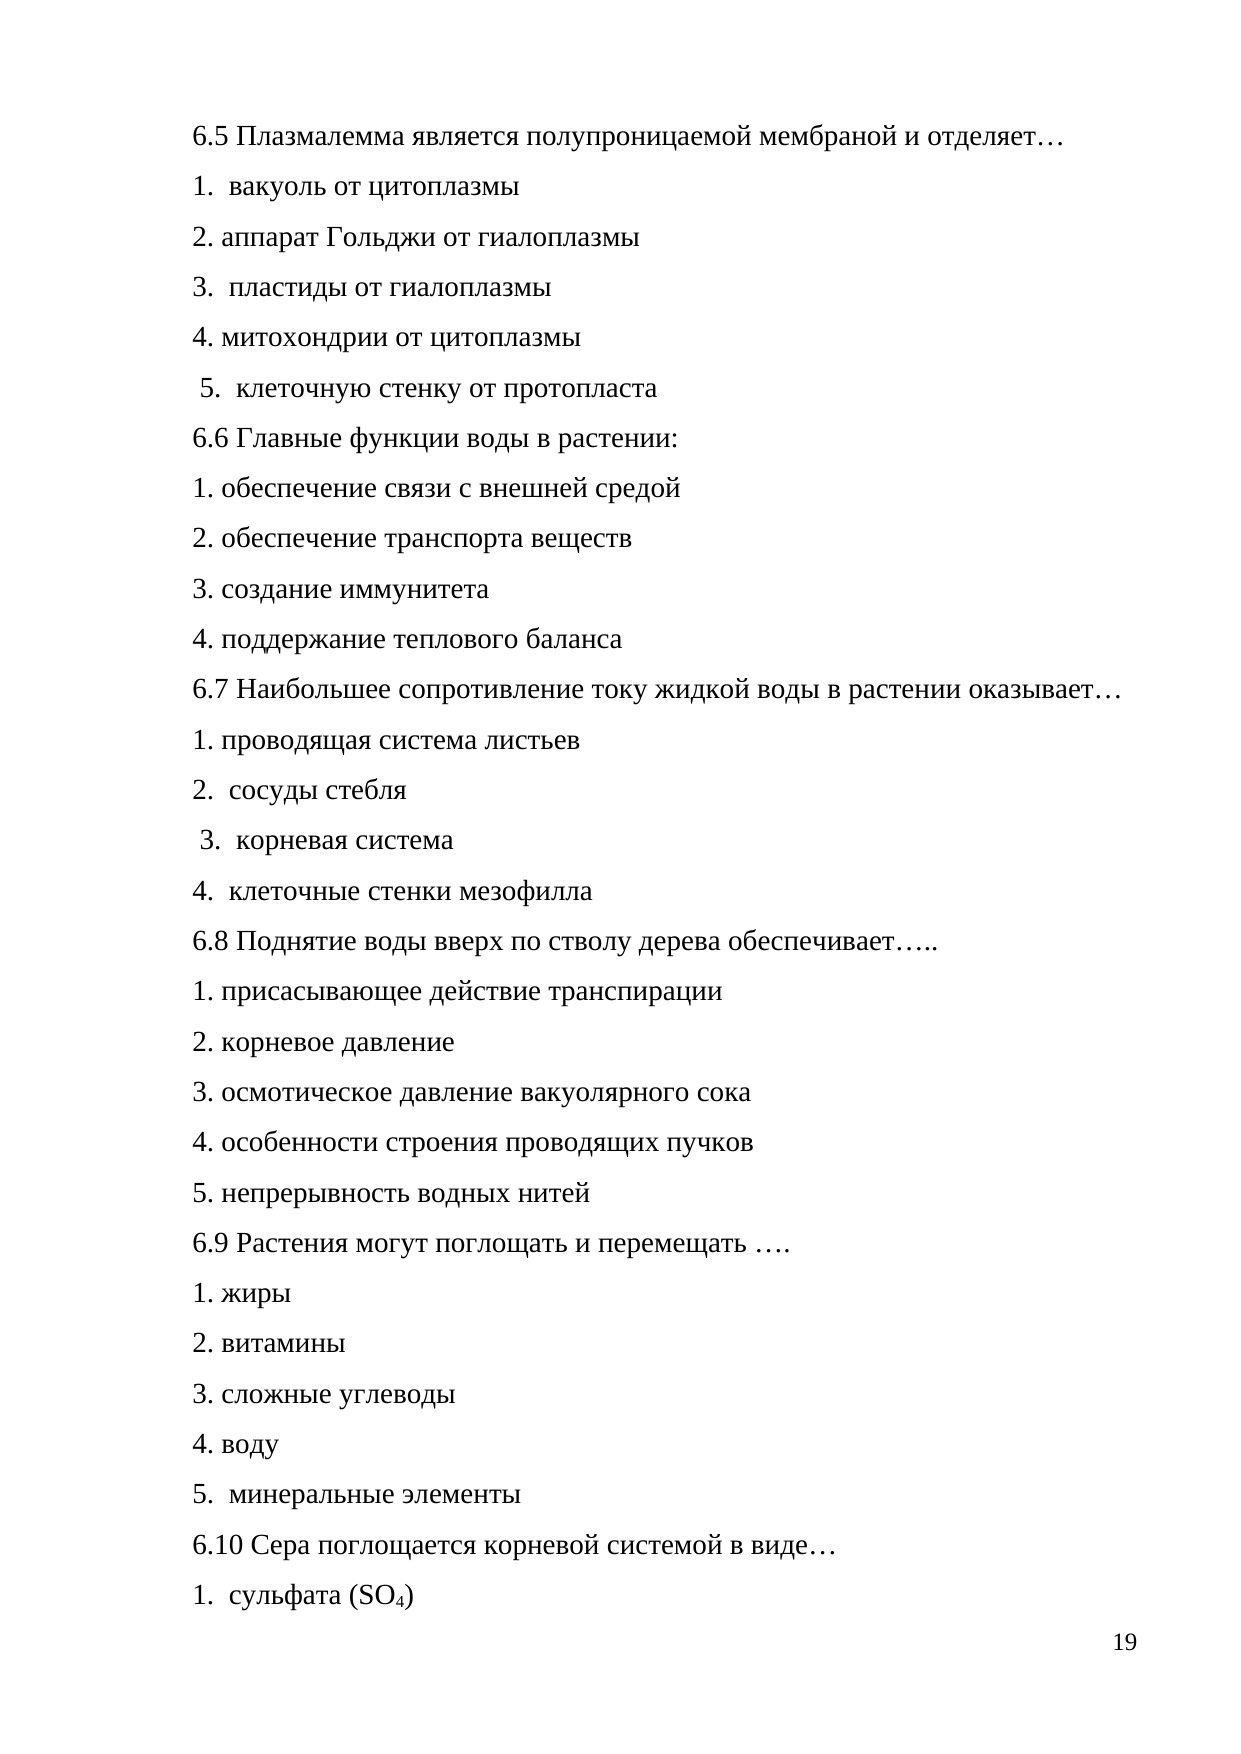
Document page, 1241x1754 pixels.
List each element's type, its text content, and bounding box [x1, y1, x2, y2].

text 5. клеточную стенку от протопласта [133, 370, 1137, 403]
text 1. вакуоль от цитоплазмы [133, 168, 1137, 202]
text 1. присасывающее действие транспирации [133, 973, 1137, 1007]
text 6.5 Плазмалемма является полупроницаемой мембраной и отделяет… [133, 118, 1137, 152]
text 5. минеральные элементы [133, 1477, 1137, 1510]
text 6.6 Главные функции воды в растении: [133, 420, 1137, 453]
text 6.7 Наибольшее сопротивление току жидкой воды в растении оказывает… [133, 672, 1137, 705]
text 3. создание иммунитета [133, 571, 1137, 604]
text 1. сульфата (SO4) [133, 1577, 1137, 1611]
text 4. особенности строения проводящих пучков [133, 1124, 1137, 1158]
text 1. обеспечение связи с внешней средой [133, 470, 1137, 504]
text 1. жиры [133, 1275, 1137, 1309]
text 4. митохондрии от цитоплазмы [133, 319, 1137, 353]
text 3. осмотическое давление вакуолярного сока [133, 1074, 1137, 1108]
text 4. поддержание теплового баланса [133, 621, 1137, 655]
text 2. обеспечение транспорта веществ [133, 521, 1137, 554]
text 2. аппарат Гольджи от гиалоплазмы [133, 219, 1137, 252]
text 6.8 Поднятие воды вверх по стволу дерева обеспечивает….. [133, 923, 1137, 957]
text 6.10 Сера поглощается корневой системой в виде… [133, 1527, 1137, 1560]
text 2. сосуды стебля [133, 772, 1137, 806]
text 2. витамины [133, 1326, 1137, 1359]
text 3. пластиды от гиалоплазмы [133, 269, 1137, 303]
text 3. корневая система [133, 822, 1137, 856]
text 4. воду [133, 1426, 1137, 1460]
text 5. непрерывность водных нитей [133, 1175, 1137, 1208]
text 1. проводящая система листьев [133, 722, 1137, 755]
text 4. клеточные стенки мезофилла [133, 873, 1137, 906]
text 3. сложные углеводы [133, 1376, 1137, 1409]
text 6.9 Растения могут поглощать и перемещать …. [133, 1225, 1137, 1258]
text 2. корневое давление [133, 1024, 1137, 1057]
